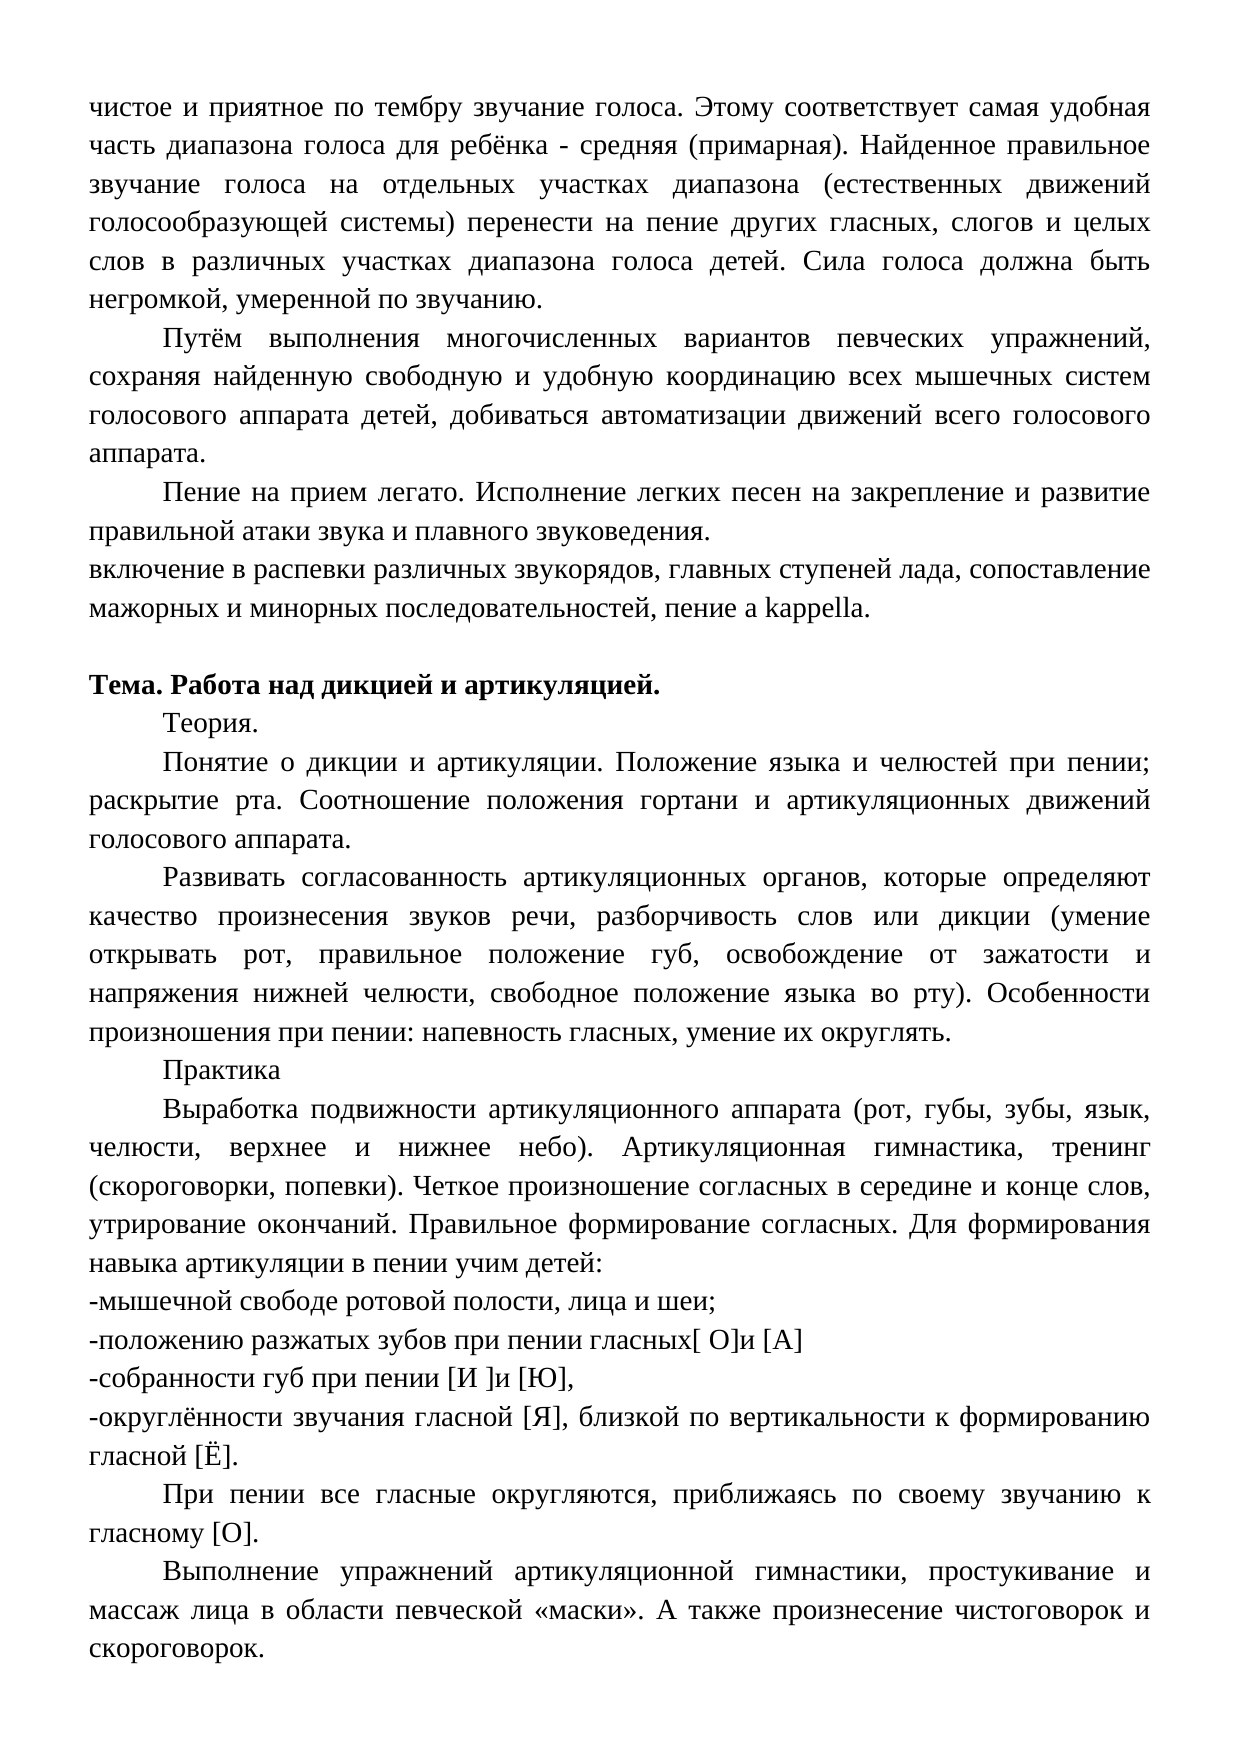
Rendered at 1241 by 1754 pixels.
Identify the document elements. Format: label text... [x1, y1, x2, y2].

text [89, 89, 1152, 315]
text Путём выполнения многочисленных вариантов певческих упражнений, сохраняя найденную свободную и удобную координацию всех мышечных систем голосового аппарата детей, добиваться автоматизации движений всего голосового аппарата. [89, 320, 1152, 469]
text -мышечной свободе ротовой полости, лица и шеи; [89, 1283, 1152, 1317]
text Выработка подвижности артикуляционного аппарата (рот, губы, зубы, язык, челюсти, верхнее и нижнее небо). Артикуляционная гимнастика, тренинг (скороговорки, попевки). Четкое произношение согласных в середине и конце слов, утрирование окончаний. Правильное формирование согласных. Для формирования навыка артикуляции в пении учим детей: [89, 1091, 1152, 1278]
text При пении все гласные округляются, приближаясь по своему звучанию к гласному [О]. [89, 1476, 1152, 1548]
text Теория. [89, 705, 1152, 739]
text Развивать согласованность артикуляционных органов, которые определяют качество произнесения звуков речи, разборчивость слов или дикции (умение открывать рот, правильное положение губ, освобождение от зажатости и напряжения нижней челюсти, свободное положение языка во рту). Особенности произношения при пении: напевность гласных, умение их округлять. [89, 859, 1152, 1047]
text -собранности губ при пении [И ]и [Ю], [89, 1361, 1152, 1394]
text -положению разжатых зубов при пении гласных[ О]и [А] [89, 1322, 1152, 1356]
text Выполнение упражнений артикуляционной гимнастики, простукивание и массаж лица в области певческой «маски». А также произнесение чистоговорок и скороговорок. [89, 1553, 1152, 1664]
text -округлённости звучания гласной [Я], близкой по вертикальности к формированию гласной [Ё]. [89, 1399, 1152, 1471]
text Практика [89, 1052, 1152, 1086]
text Пение на прием легато. Исполнение легких песен на закрепление и развитие правильной атаки звука и плавного звуковедения. [89, 474, 1152, 546]
text Понятие о дикции и артикуляции. Положение языка и челюстей при пении; раскрытие рта. Соотношение положения гортани и артикуляционных движений голосового аппарата. [89, 744, 1152, 854]
text Тема. Работа над дикцией и артикуляцией. [89, 667, 1152, 700]
text включение в распевки различных звукорядов, главных ступеней лада, сопоставление мажорных и минорных последовательностей, пение a kappella. [89, 551, 1152, 623]
